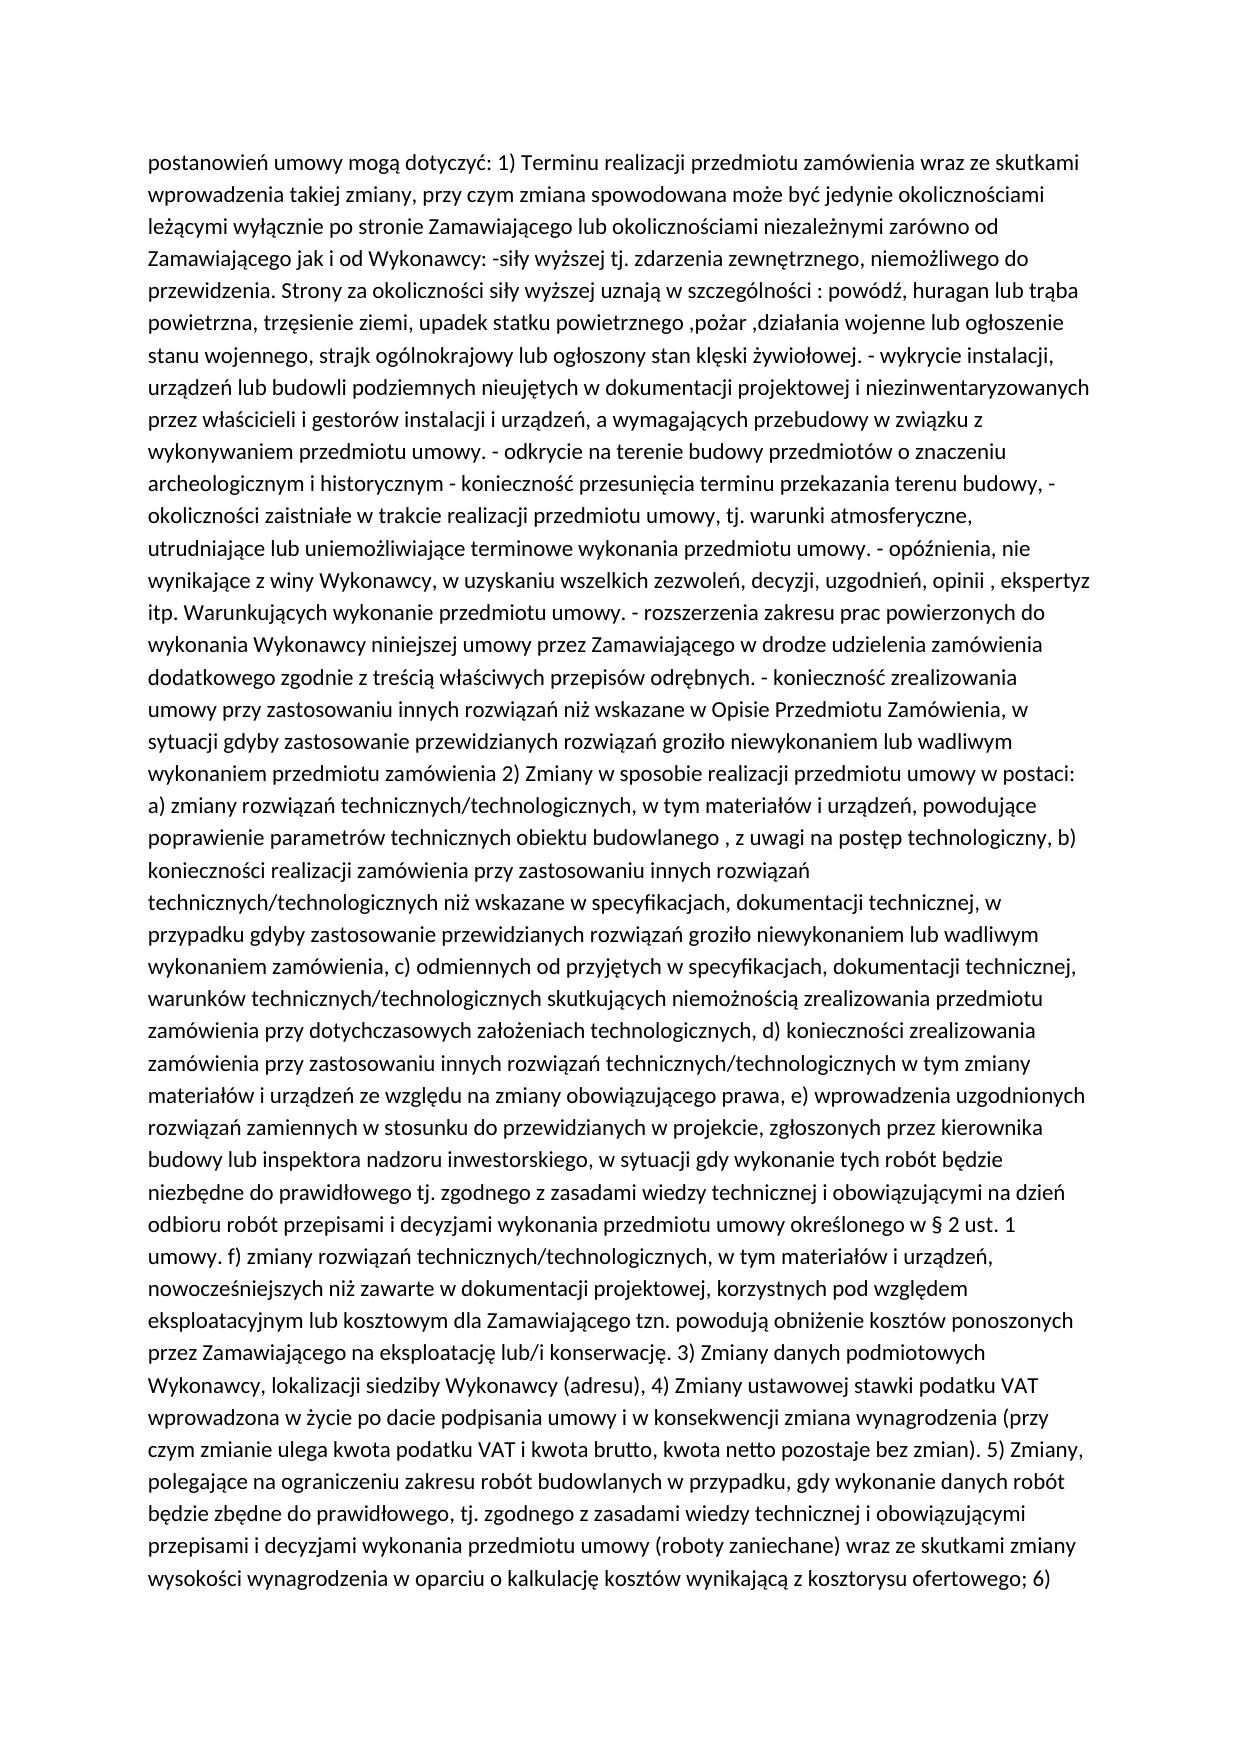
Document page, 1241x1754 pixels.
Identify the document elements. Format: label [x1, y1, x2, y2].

text [148, 148, 1093, 1592]
